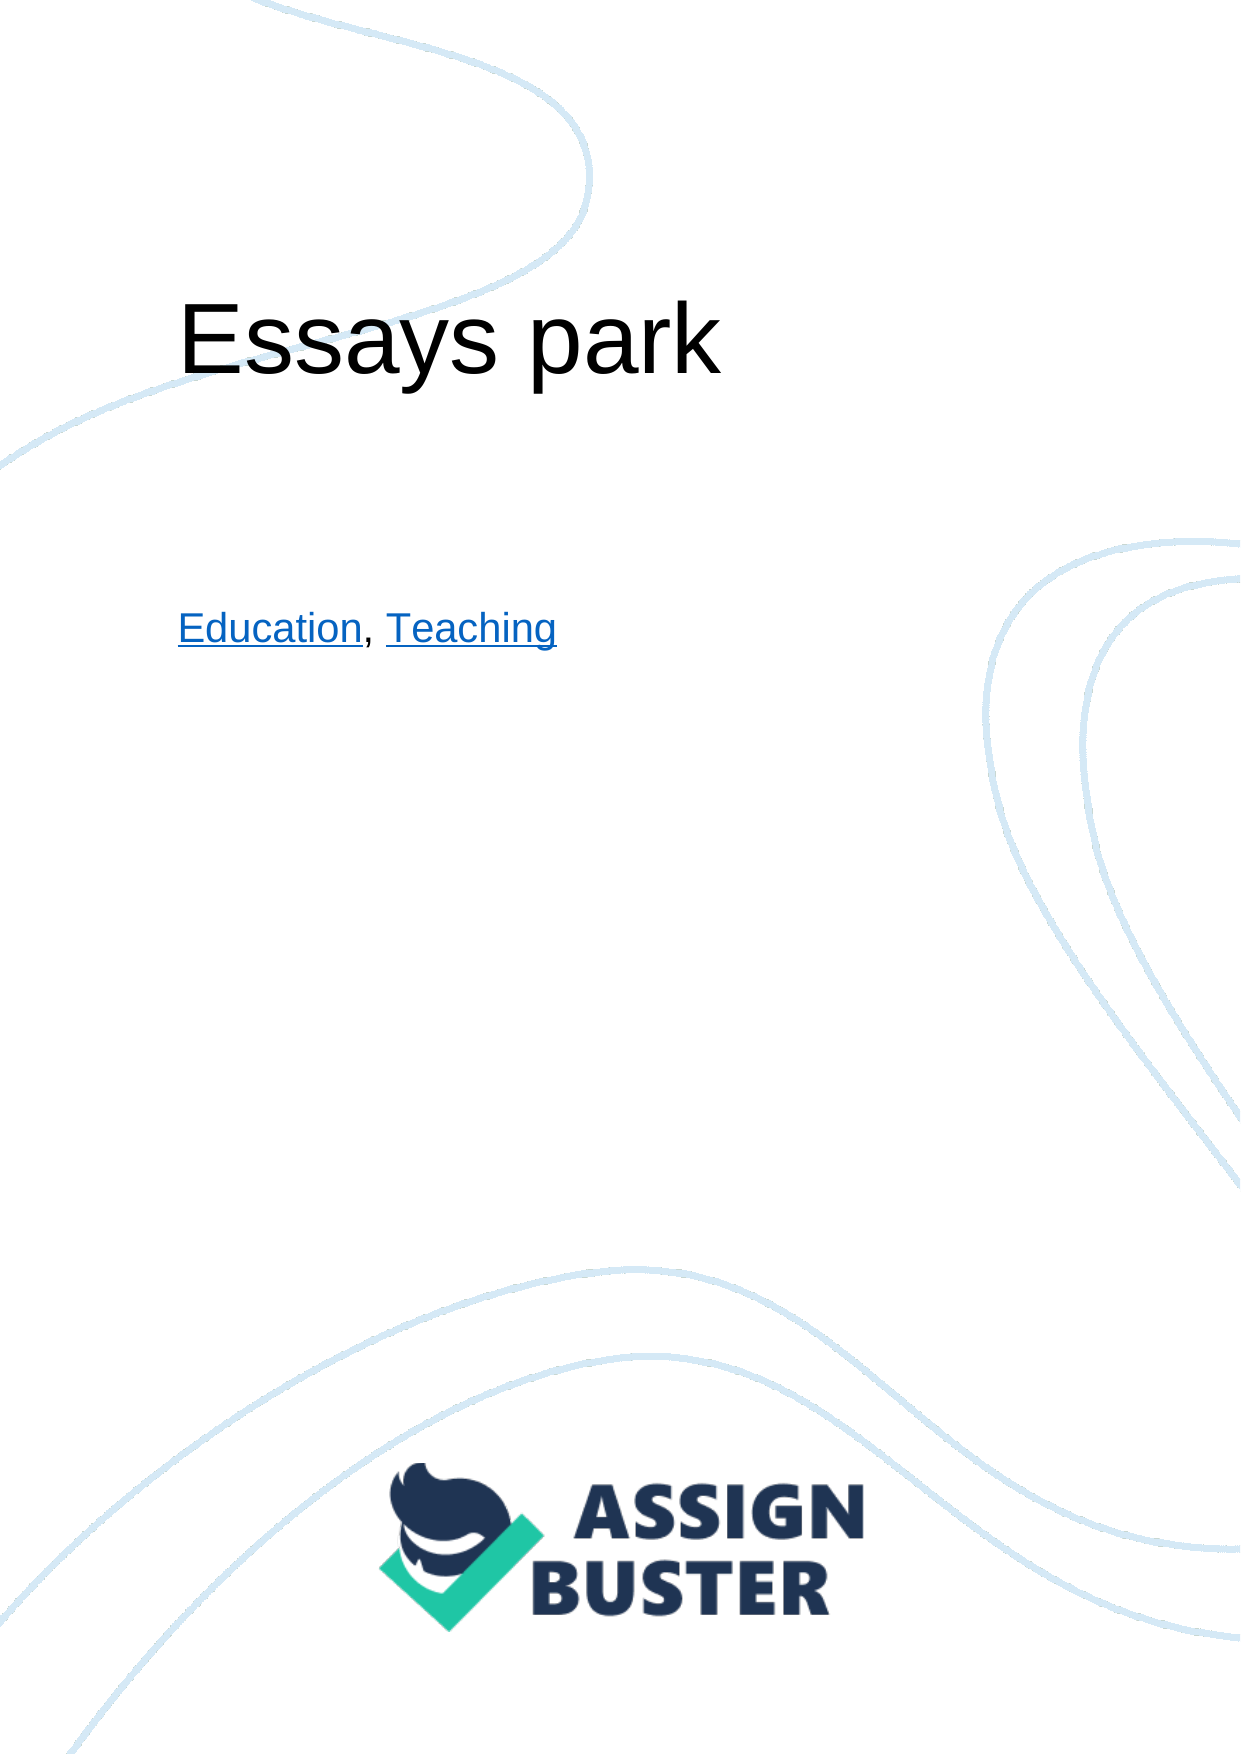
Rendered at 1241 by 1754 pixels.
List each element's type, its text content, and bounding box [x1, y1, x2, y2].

text Education, Teaching [177, 604, 1152, 652]
subtitle Essays park [177, 279, 1152, 394]
picture [0, 0, 1241, 1754]
